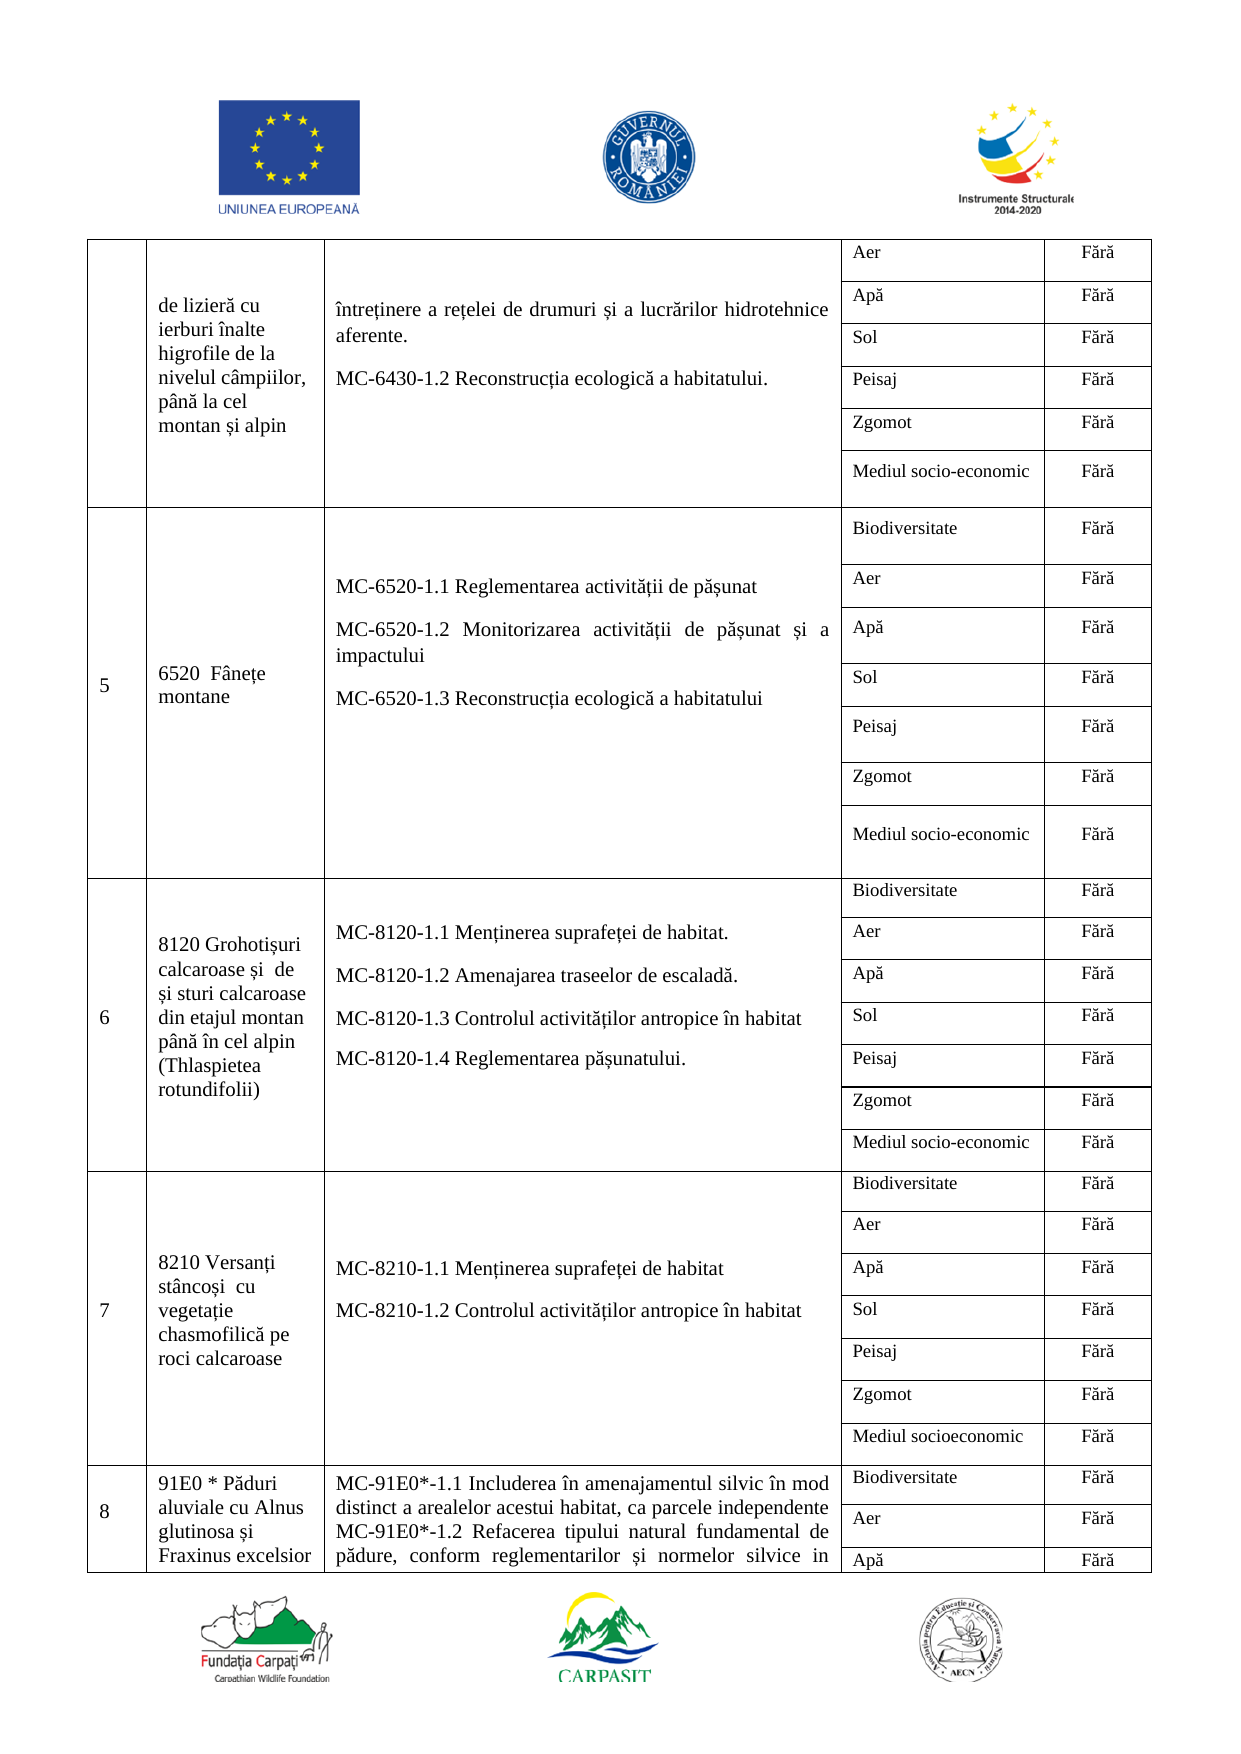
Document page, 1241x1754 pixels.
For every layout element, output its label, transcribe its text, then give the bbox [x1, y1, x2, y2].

table_cell Zgomot [842, 409, 1044, 450]
table_cell Fără [1045, 806, 1151, 878]
table_cell Fără [1045, 879, 1151, 917]
table_cell Fără [1045, 1045, 1151, 1086]
table_cell Biodiversitate [842, 1172, 1044, 1211]
table_cell Fără [1045, 451, 1151, 507]
table_cell Apă [842, 960, 1044, 1002]
table_cell MC-8120-1.1 Menținerea suprafeței de habitat. MC-8120-1.2 Amenajarea traseelor de escaladă. MC-8120-1.3 Controlul activităților antropice în habitat MC-8120-1.4 Reglementarea pășunatului. [325, 879, 841, 1171]
table_cell 6430 Comunități de lizieră cu ierburi înalte higrofile de la nivelul câmpiilor, până la cel montan și alpin [147, 240, 324, 507]
table_cell Fără [1045, 1254, 1151, 1295]
table_cell Zgomot [842, 1088, 1044, 1129]
table_cell Fără [1045, 1212, 1151, 1253]
table_cell Sol [842, 1296, 1044, 1338]
table_cell Sol [842, 664, 1044, 706]
table_cell MC-8210-1.1 Menținerea suprafeței de habitat MC-8210-1.2 Controlul activităților antropice în habitat [325, 1172, 841, 1465]
table_cell Peisaj [842, 367, 1044, 408]
picture [217, 100, 1073, 213]
table_cell Fără [1045, 240, 1151, 281]
table_cell Fără [1045, 918, 1151, 959]
table_cell Fără [1045, 324, 1151, 366]
table_cell Fără [1045, 508, 1151, 564]
table_cell Fără [1045, 1130, 1151, 1171]
table_cell Mediul socio-economic [842, 806, 1044, 878]
table_cell Zgomot [842, 763, 1044, 805]
table_cell Fără [1045, 608, 1151, 663]
table_cell 91E0 * Păduri aluviale cu Alnus glutinosa și Fraxinus excelsior (Alno-Padion, Alnion incanae) [147, 1466, 324, 1572]
table_cell 5 [88, 508, 146, 878]
table_cell Fără [1045, 1003, 1151, 1044]
table_cell 6520 Fânețe montane [147, 508, 324, 878]
table_cell Fără [1045, 367, 1151, 408]
table_cell 6 [88, 879, 146, 1171]
table_cell Fără [1045, 565, 1151, 607]
table_cell MC-6520-1.1 Reglementarea activității de pășunat MC-6520-1.2 Monitorizarea activității de pășunat și a impactului MC-6520-1.3 Reconstrucția ecologică a habitatului [325, 508, 841, 878]
table_cell Aer [842, 565, 1044, 607]
table_cell Peisaj [842, 1339, 1044, 1380]
table_cell Fără [1045, 664, 1151, 706]
table_cell Fără [1045, 1548, 1151, 1572]
table_cell Apă [842, 1548, 1044, 1572]
table_cell Biodiversitate [842, 879, 1044, 917]
table_cell Fără [1045, 763, 1151, 805]
table_cell Fără [1045, 1424, 1151, 1465]
table_cell Aer [842, 918, 1044, 959]
picture [200, 1592, 1002, 1682]
table_cell Fără [1045, 1296, 1151, 1338]
table_cell Fără [1045, 409, 1151, 450]
table_cell Sol [842, 324, 1044, 366]
table_cell 4 [88, 240, 146, 507]
table_cell Mediul socio-economic [842, 451, 1044, 507]
table_cell MC-91E0*-1.1 Includerea în amenajamentul silvic în mod distinct a arealelor acestui habitat, ca parcele independente MC-91E0*-1.2 Refacerea tipului natural fundamental de pădure, conform reglementarilor și normelor silvice in vigoare. MC-91E0*-1.3 Reglementarea strictă a lucrărilor de întreținere a rețelei de drumuri. MC-91E0*-1.4 Interzicerea amplasării în arealul sitului a lucrărilor de amenajări ale cursurilor de apă MC-91E0*-1.5 Conservarea suprafeței ocupată în sit MC-91E0*-1.6 Reglementare lucrărilor silviculturale conform normelor de aplicare. MC-91E0*-1.7 Reglementarea altor activități decât cele silvice. [325, 1466, 841, 1572]
table_cell Fără [1045, 1088, 1151, 1129]
table_cell 8 [88, 1466, 146, 1572]
table_cell Biodiversitate [842, 508, 1044, 564]
table_cell Apă [842, 1254, 1044, 1295]
table_cell Fără [1045, 282, 1151, 323]
table_cell Biodiversitate [842, 1466, 1044, 1504]
table_cell Fără [1045, 960, 1151, 1002]
table_cell 7 [88, 1172, 146, 1465]
table_cell Fără [1045, 1466, 1151, 1504]
table_cell Fără [1045, 1505, 1151, 1547]
table_cell Aer [842, 240, 1044, 281]
table_cell Aer [842, 1505, 1044, 1547]
table_cell Apă [842, 282, 1044, 323]
table_cell Zgomot [842, 1381, 1044, 1422]
table_cell Fără [1045, 1339, 1151, 1380]
table_cell 8120 Grohotișuri calcaroase și de și sturi calcaroase din etajul montan până în cel alpin (Thlaspietea rotundifolii) [147, 879, 324, 1171]
table_cell Mediul socioeconomic [842, 1424, 1044, 1465]
table_cell Sol [842, 1003, 1044, 1044]
table_cell Mediul socio-economic [842, 1130, 1044, 1171]
table_cell Apă [842, 608, 1044, 663]
table_cell Aer [842, 1212, 1044, 1253]
table_cell Peisaj [842, 707, 1044, 762]
table_cell Peisaj [842, 1045, 1044, 1086]
table_cell Fără [1045, 707, 1151, 762]
table_cell Fără [1045, 1381, 1151, 1422]
table_cell 8210 Versanți stâncoși cu vegetație chasmofilică pe roci calcaroase [147, 1172, 324, 1465]
table_cell Fără [1045, 1172, 1151, 1211]
